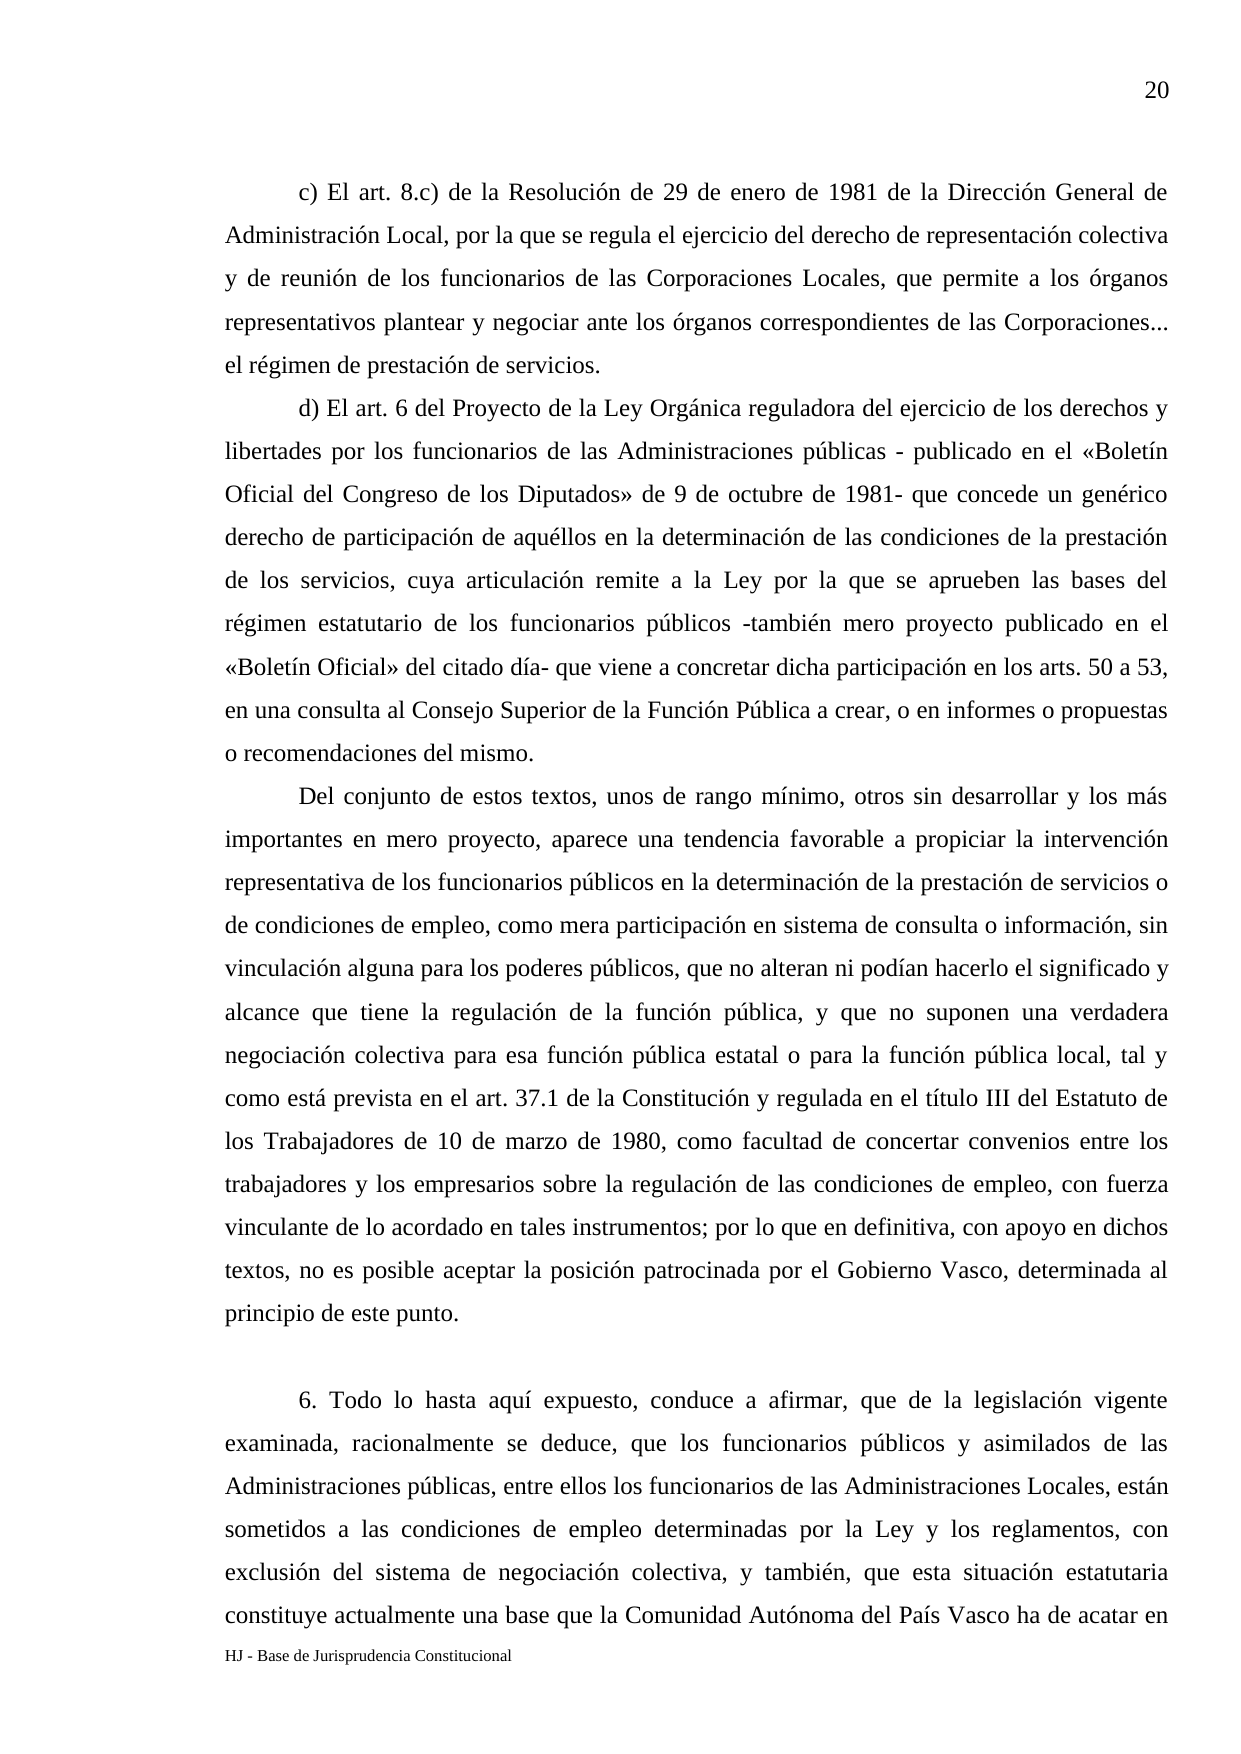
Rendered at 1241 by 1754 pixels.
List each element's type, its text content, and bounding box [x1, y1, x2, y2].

text d) El art. 6 del Proyecto de la Ley Orgánica reguladora del ejercicio de los derechos y libertades por los funcionarios de las Administraciones públicas - publicado en el «Boletín Oficial del Congreso de los Diputados» de 9 de octubre de 1981- que concede un genérico derecho de participación de aquéllos en la determinación de las condiciones de la prestación de los servicios, cuya articulación remite a la Ley por la que se aprueben las bases del régimen estatutario de los funcionarios públicos -también mero proyecto publicado en el «Boletín Oficial» del citado día- que viene a concretar dicha participación en los arts. 50 a 53, en una consulta al Consejo Superior de la Función Pública a crear, o en informes o propuestas o recomendaciones del mismo. [224, 393, 1169, 767]
text c) El art. 8.c) de la Resolución de 29 de enero de 1981 de la Dirección General de Administración Local, por la que se regula el ejercicio del derecho de representación colectiva y de reunión de los funcionarios de las Corporaciones Locales, que permite a los órganos representativos plantear y negociar ante los órganos correspondientes de las Corporaciones... el régimen de prestación de servicios. [224, 177, 1169, 378]
text Del conjunto de estos textos, unos de rango mínimo, otros sin desarrollar y los más importantes en mero proyecto, aparece una tendencia favorable a propiciar la intervención representativa de los funcionarios públicos en la determinación de la prestación de servicios o de condiciones de empleo, como mera participación en sistema de consulta o información, sin vinculación alguna para los poderes públicos, que no alteran ni podían hacerlo el significado y alcance que tiene la regulación de la función pública, y que no suponen una verdadera negociación colectiva para esa función pública estatal o para la función pública local, tal y como está prevista en el art. 37.1 de la Constitución y regulada en el título III del Estatuto de los Trabajadores de 10 de marzo de 1980, como facultad de concertar convenios entre los trabajadores y los empresarios sobre la regulación de las condiciones de empleo, con fuerza vinculante de lo acordado en tales instrumentos; por lo que en definitiva, con apoyo en dichos textos, no es posible aceptar la posición patrocinada por el Gobierno Vasco, determinada al principio de este punto. [224, 781, 1169, 1327]
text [224, 1385, 1169, 1629]
